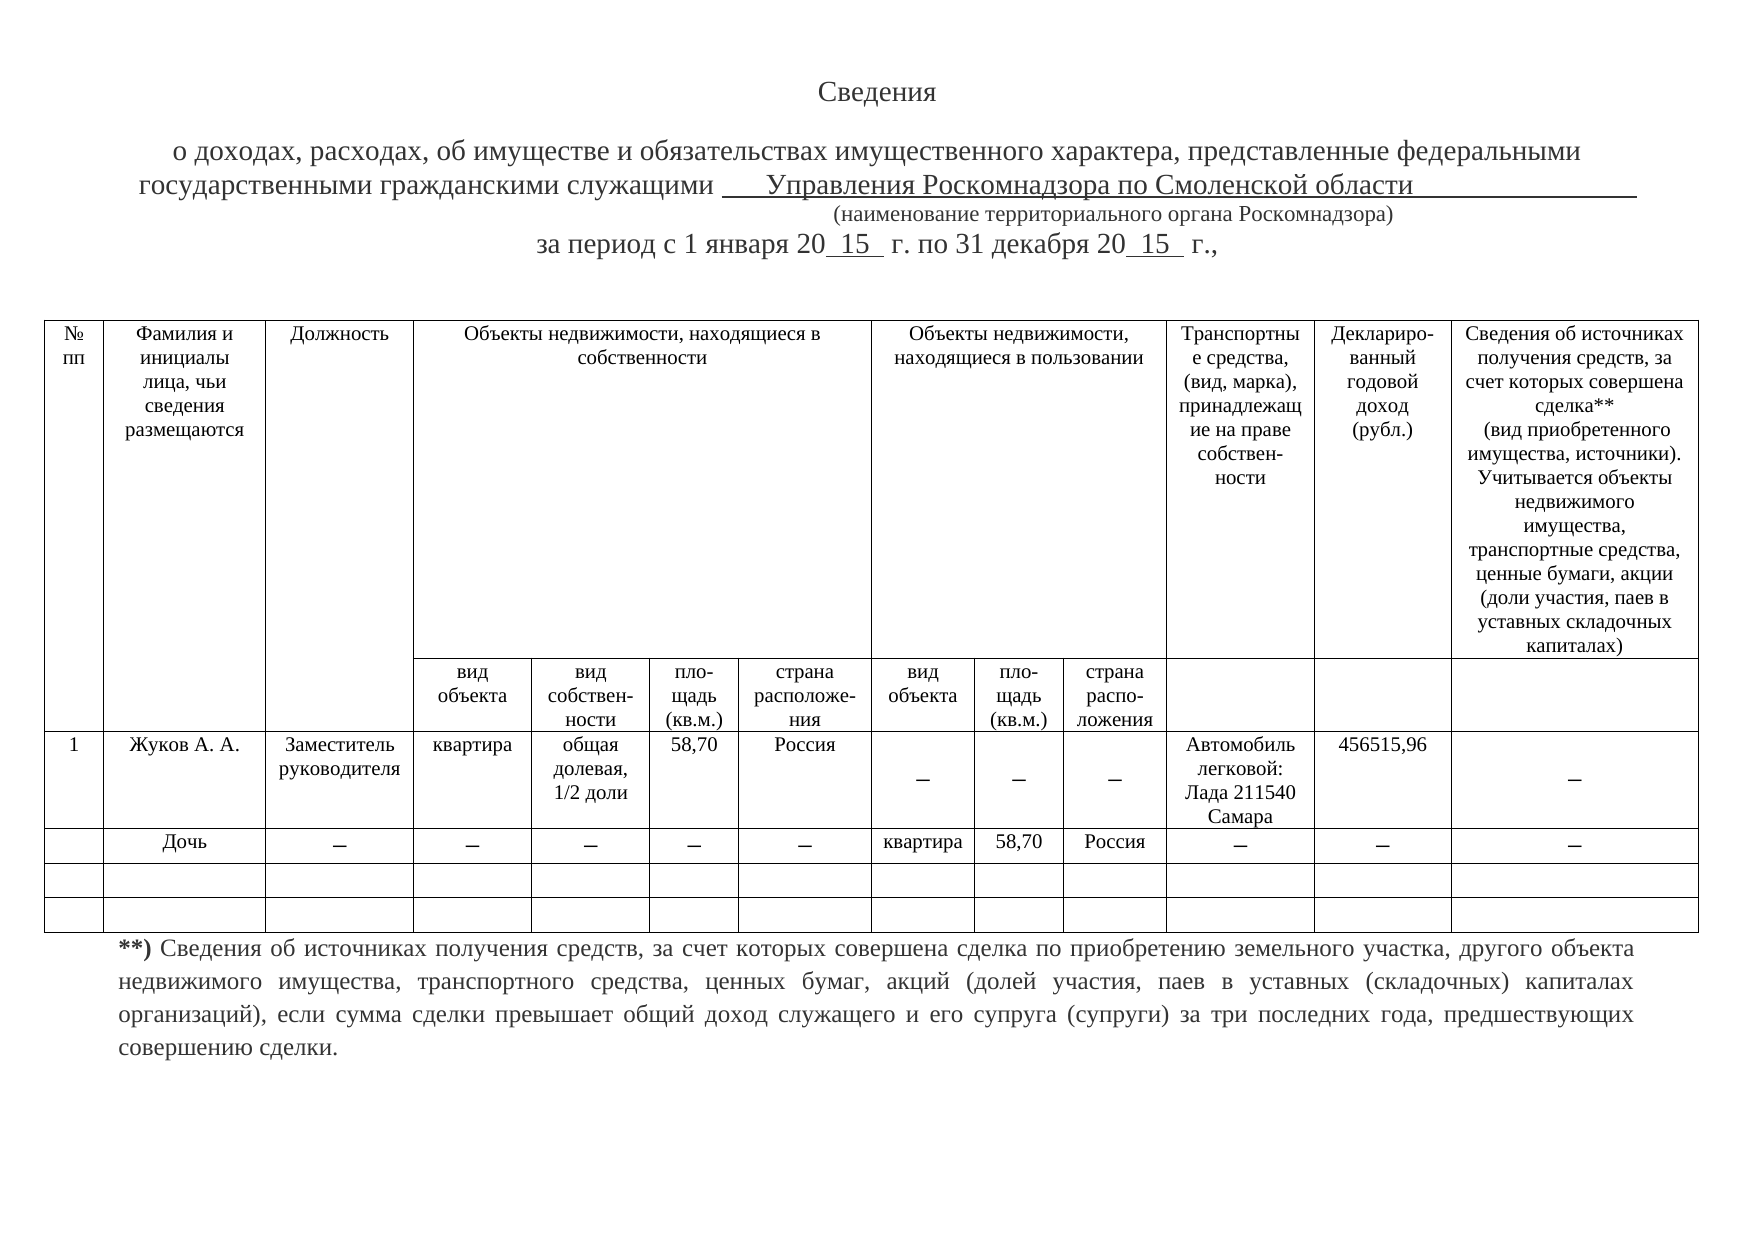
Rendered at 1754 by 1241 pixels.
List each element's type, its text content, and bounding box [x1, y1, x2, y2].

table_cell Автомобиль легковой: Лада 211540 Самара [1167, 732, 1314, 828]
table_header Деклариро-ванный годовой доход (рубл.) [1315, 321, 1451, 657]
table_cell [1452, 864, 1698, 897]
table_cell − [1452, 732, 1698, 828]
table_cell Дочь [104, 829, 265, 863]
table_cell пло-щадь (кв.м.) [975, 659, 1063, 731]
text за период с 1 января 20 15 г. по 31 декабря 20 15 г., [118, 227, 1636, 260]
table_cell [975, 898, 1063, 932]
table_cell − [650, 829, 738, 863]
table_cell − [1064, 732, 1166, 828]
table_cell [532, 864, 649, 897]
table_cell Заместитель руководителя [266, 732, 413, 828]
table_cell [45, 864, 103, 897]
table_cell [104, 898, 265, 932]
table_cell [739, 864, 871, 897]
table_cell Россия [1064, 829, 1166, 863]
text Сведения [118, 74, 1636, 107]
text (наименование территориального органа Роскомнадзора) [118, 200, 1636, 227]
table_cell 456515,96 [1315, 732, 1451, 828]
table_cell [1315, 864, 1451, 897]
table_cell [1315, 898, 1451, 932]
table_cell − [1452, 829, 1698, 863]
table_cell − [975, 732, 1063, 828]
table_cell общая долевая, 1/2 доли [532, 732, 649, 828]
table_cell вид объекта [414, 659, 531, 731]
table_cell [1064, 898, 1166, 932]
text о доходах, расходах, об имуществе и обязательствах имущественного характера, представленные федеральными государственными гражданскими служащими Управления Роскомнадзора по Смоленской области [118, 133, 1636, 200]
table_cell − [1167, 829, 1314, 863]
table_header Транспортные средства, (вид, марка), принадлежащие на праве собствен-ности [1167, 321, 1314, 657]
table_cell [650, 898, 738, 932]
table_header № пп [45, 321, 103, 731]
table_cell [45, 898, 103, 932]
table_cell [414, 898, 531, 932]
table_cell − [739, 829, 871, 863]
table_cell [1452, 898, 1698, 932]
table_cell вид собствен-ности [532, 659, 649, 731]
table_cell [532, 898, 649, 932]
table_cell квартира [414, 732, 531, 828]
table_cell [872, 864, 974, 897]
table_cell [1452, 659, 1698, 731]
table_cell [266, 898, 413, 932]
table_cell пло-щадь (кв.м.) [650, 659, 738, 731]
table_cell [872, 898, 974, 932]
table_cell − [266, 829, 413, 863]
table_cell квартира [872, 829, 974, 863]
table_cell [739, 898, 871, 932]
table_cell 58,70 [650, 732, 738, 828]
table_cell 58,70 [975, 829, 1063, 863]
table_header Объекты недвижимости, находящиеся в пользовании [872, 321, 1166, 657]
table_cell 1 [45, 732, 103, 828]
table_cell − [532, 829, 649, 863]
table_cell − [414, 829, 531, 863]
table_header Сведения об источниках получения средств, за счет которых совершена сделка** (вид приобретенного имущества, источники). Учитывается объекты недвижимого имущества, транспортные средства, ценные бумаги, акции (доли участия, паев в уставных складочных капиталах) [1452, 321, 1698, 657]
table_header Объекты недвижимости, находящиеся в собственности [414, 321, 871, 657]
table_cell Россия [739, 732, 871, 828]
table_header Фамилия и инициалы лица, чьи сведения размещаются [104, 321, 265, 731]
table_cell [104, 864, 265, 897]
table_cell [1167, 864, 1314, 897]
table_cell [1167, 898, 1314, 932]
table_cell [1064, 864, 1166, 897]
table_cell − [872, 732, 974, 828]
table_cell [975, 864, 1063, 897]
table_cell [414, 864, 531, 897]
table_cell [650, 864, 738, 897]
table_cell Жуков А. А. [104, 732, 265, 828]
table_header Должность [266, 321, 413, 731]
table_cell страна расположе-ния [739, 659, 871, 731]
table_cell [266, 864, 413, 897]
table_cell [1315, 659, 1451, 731]
table_cell вид объекта [872, 659, 974, 731]
table_cell [45, 829, 103, 863]
table_cell [1167, 659, 1314, 731]
text **) Сведения об источниках получения средств, за счет которых совершена сделка по приобретению земельного участка, другого объекта недвижимого имущества, транспортного средства, ценных бумаг, акций (долей участия, паев в уставных (складочных) капиталах организаций), если сумма сделки превышает общий доход служащего и его супруга (супруги) за три последних года, предшествующих совершению сделки. [118, 933, 1636, 1061]
table_cell − [1315, 829, 1451, 863]
table_cell страна распо-ложения [1064, 659, 1166, 731]
